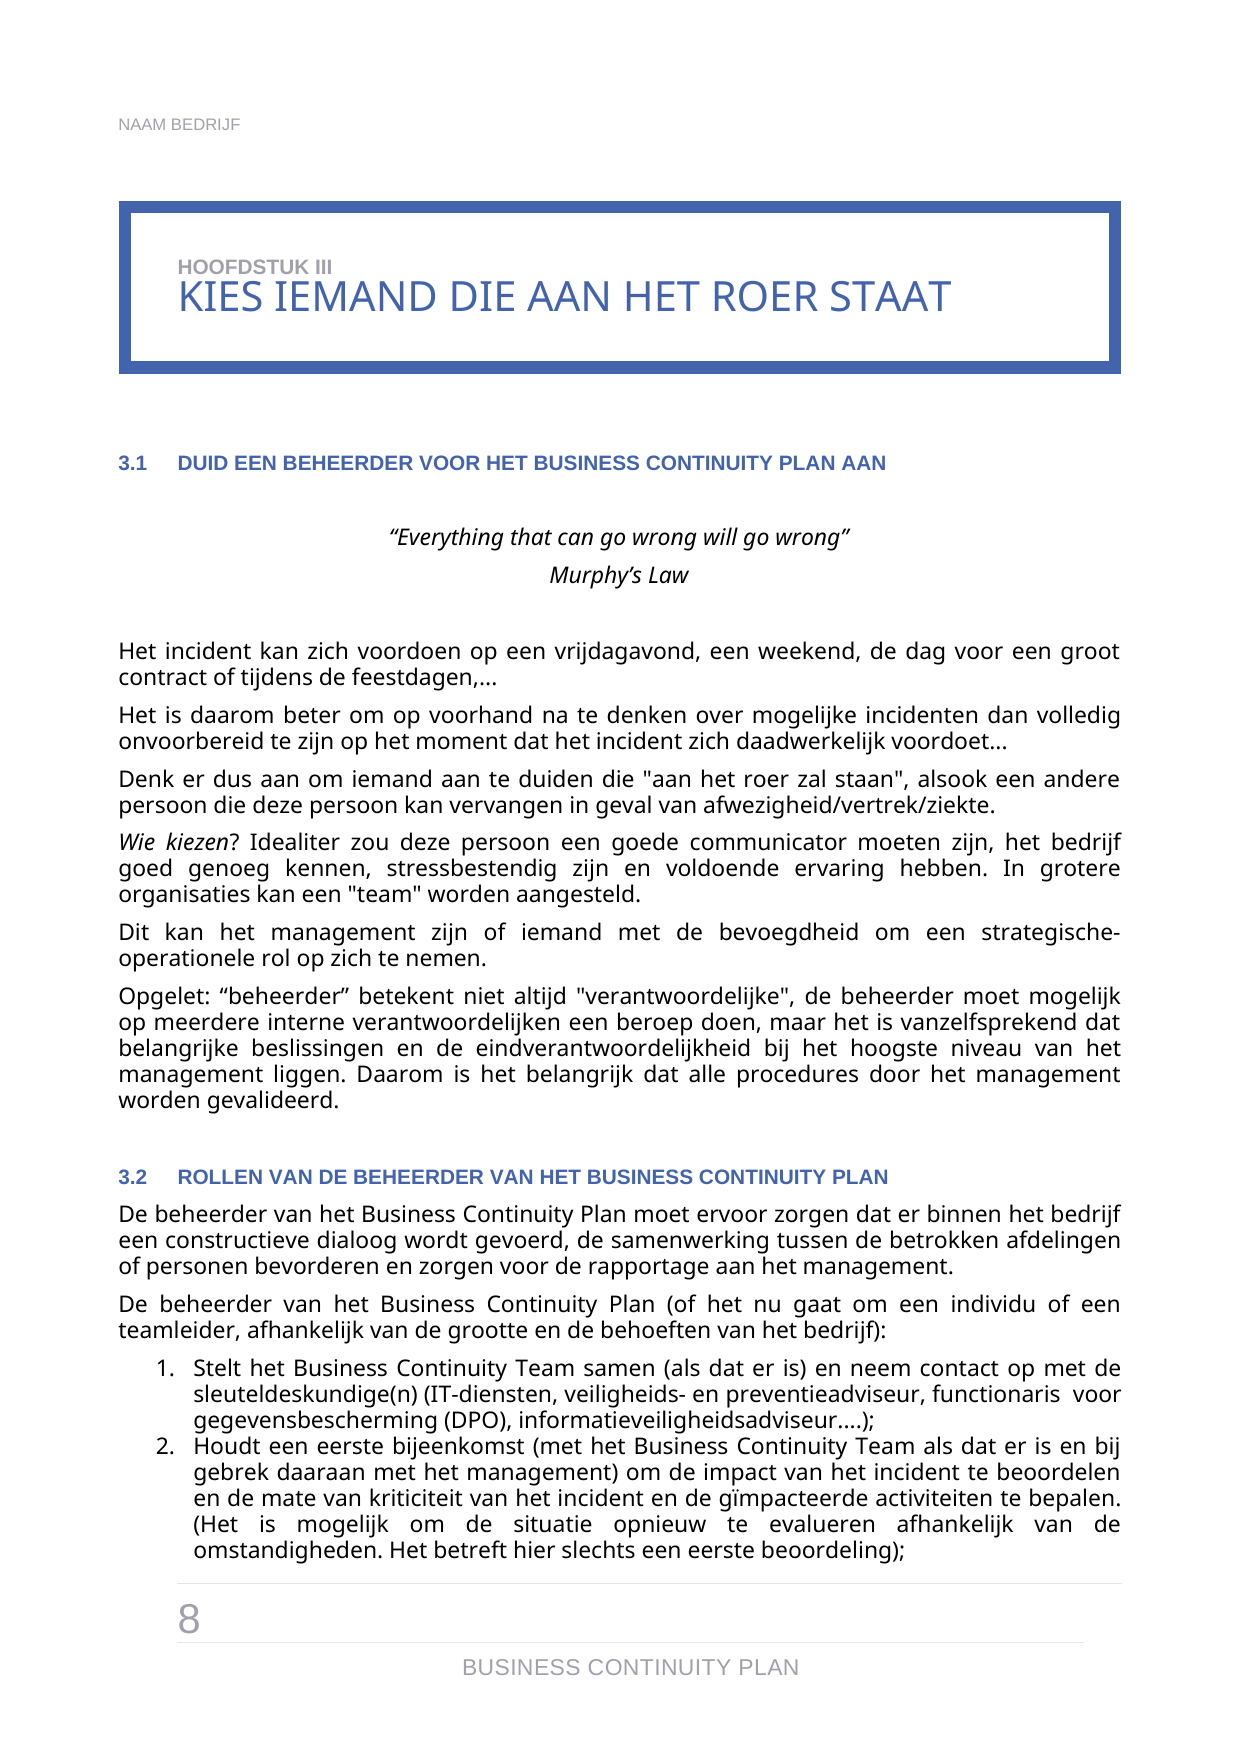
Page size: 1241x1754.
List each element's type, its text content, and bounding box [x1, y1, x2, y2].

text Opgelet: “beheerder” betekent niet altijd "verantwoordelijke", de beheerder moet mogelijk op meerdere interne verantwoordelijken een beroep doen, maar het is vanzelfsprekend dat belangrijke beslissingen en de eindverantwoordelijkheid bij het hoogste niveau van het management liggen. Daarom is het belangrijk dat alle procedures door het management worden gevalideerd. [118, 984, 1122, 1114]
text De beheerder van het Business Continuity Plan (of het nu gaat om een individu of een teamleider, afhankelijk van de grootte en de behoeften van het bedrijf): [118, 1291, 1122, 1343]
text De beheerder van het Business Continuity Plan moet ervoor zorgen dat er binnen het bedrijf een constructieve dialoog wordt gevoerd, de samenwerking tussen de betrokken afdelingen of personen bevorderen en zorgen voor de rapportage aan het management. [118, 1201, 1122, 1279]
subtitle 3.2 Rollen van de beheerder van het Business Continuity Plan [118, 1163, 1122, 1189]
text Wie kiezen? Idealiter zou deze persoon een goede communicator moeten zijn, het bedrijf goed genoeg kennen, stressbestendig zijn en voldoende ervaring hebben. In grotere organisaties kan een "team" worden aangesteld. [118, 830, 1122, 908]
list Houdt een eerste bijeenkomst (met het Business Continuity Team als dat er is en bij gebrek daaraan met het management) om de impact van het incident te beoordelen en de mate van kriticiteit van het incident en de gïmpacteerde activiteiten te bepalen. (Het is mogelijk om de situatie opnieuw te evalueren afhankelijk van de omstandigheden. Het betreft hier slechts een eerste beoordeling); [156, 1433, 1122, 1563]
text Dit kan het management zijn of iemand met de bevoegdheid om een strategische-operationele rol op zich te nemen. [118, 920, 1122, 972]
text Denk er dus aan om iemand aan te duiden die "aan het roer zal staan", alsook een andere persoon die deze persoon kan vervangen in geval van afwezigheid/vertrek/ziekte. [118, 766, 1122, 818]
subtitle Hoofdstuk III Kies iemand die aan het roer staat [131, 213, 1109, 361]
list Stelt het Business Continuity Team samen (als dat er is) en neem contact op met de sleuteldeskundige(n) (IT-diensten, veiligheids- en preventieadviseur, functionaris voor gegevensbescherming (DPO), informatieveiligheidsadviseur....); [156, 1355, 1122, 1433]
text Murphy’s Law [118, 563, 1122, 589]
text Het incident kan zich voordoen op een vrijdagavond, een weekend, de dag voor een groot contract of tijdens de feestdagen,... [118, 638, 1122, 691]
subtitle 3.1 Duid een beheerder voor het Business Continuity Plan aan [118, 449, 1122, 475]
text Het is daarom beter om op voorhand na te denken over mogelijke incidenten dan volledig onvoorbereid te zijn op het moment dat het incident zich daadwerkelijk voordoet... [118, 702, 1122, 754]
text “Everything that can go wrong will go wrong” [118, 525, 1122, 551]
